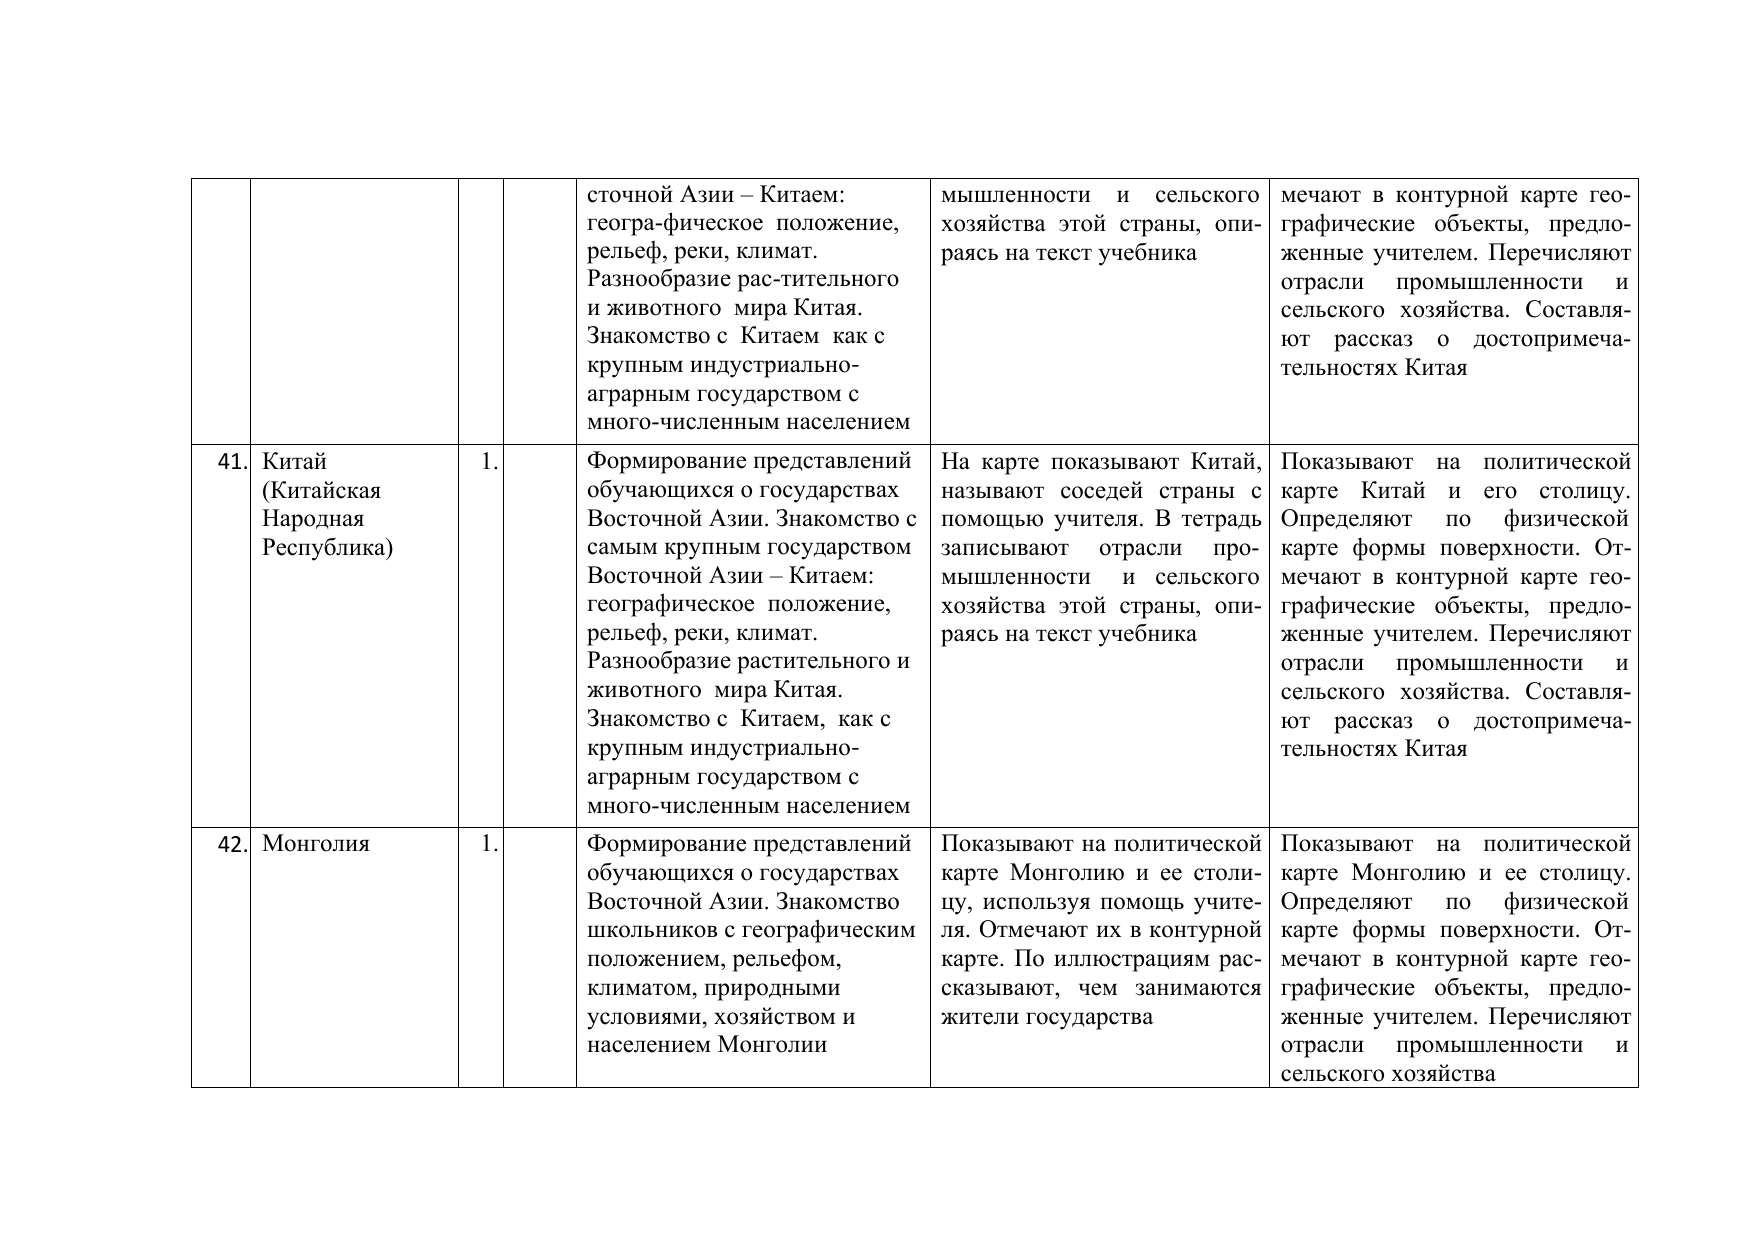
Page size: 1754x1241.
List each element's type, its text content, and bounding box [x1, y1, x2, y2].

table_cell Формирование представлений обучающихся о государствах Восточной Азии. Знакомство школьников с географическим положением, рельефом, климатом, природными условиями, хозяйством и населением Монголии [577, 828, 930, 1086]
table_cell 1. [459, 828, 503, 1086]
table_header [251, 179, 458, 444]
table_header [192, 179, 250, 444]
table_cell Формирование представлений обучающихся о государствах Восточной Азии. Знакомство с самым крупным государством Восточной Азии – Китаем: географическое положение, рельеф, реки, климат. Разнообразие растительного и животного мира Китая. Знакомство с Китаем, как с крупным индустриально-аграрным государством с много-численным населением [577, 445, 930, 827]
table_cell [504, 445, 576, 827]
table_header мышленности и сельского хозяйства этой страны, опи-раясь на текст учебника [931, 179, 1269, 444]
table_cell Показывают на политической карте Монголию и ее столицу. Определяют по физической карте формы поверхности. От-мечают в контурной карте гео-графические объекты, предло-женные учителем. Перечисляют отрасли промышленности и сельского хозяйства [1270, 828, 1638, 1086]
table_cell 1. [459, 445, 503, 827]
table_header [459, 179, 503, 444]
table_cell Китай (Китайская Народная Республика) [251, 445, 458, 827]
table_cell [504, 828, 576, 1086]
table_header сточной Азии – Китаем: геогра-фическое положение, рельеф, реки, климат. Разнообразие рас-тительного и животного мира Китая. Знакомство с Китаем как с крупным индустриально-аграрным государством с много-численным населением [577, 179, 930, 444]
table_cell Монголия [251, 828, 458, 1086]
table_cell Показывают на политической карте Китай и его столицу. Определяют по физической карте формы поверхности. От-мечают в контурной карте гео-графические объекты, предло-женные учителем. Перечисляют отрасли промышленности и сельского хозяйства. Составля-ют рассказ о достопримеча-тельностях Китая [1270, 445, 1638, 827]
table_cell Показывают на политической карте Монголию и ее столи-цу, используя помощь учите-ля. Отмечают их в контурной карте. По иллюстрациям рас-сказывают, чем занимаются жители государства [931, 828, 1269, 1086]
table_header мечают в контурной карте гео-графические объекты, предло-женные учителем. Перечисляют отрасли промышленности и сельского хозяйства. Составля-ют рассказ о достопримеча-тельностях Китая [1270, 179, 1638, 444]
table_cell 42. [192, 828, 250, 1086]
table_cell На карте показывают Китай, называют соседей страны с помощью учителя. В тетрадь записывают отрасли про-мышленности и сельского хозяйства этой страны, опи-раясь на текст учебника [931, 445, 1269, 827]
table_header [504, 179, 576, 444]
table_cell 41. [192, 445, 250, 827]
